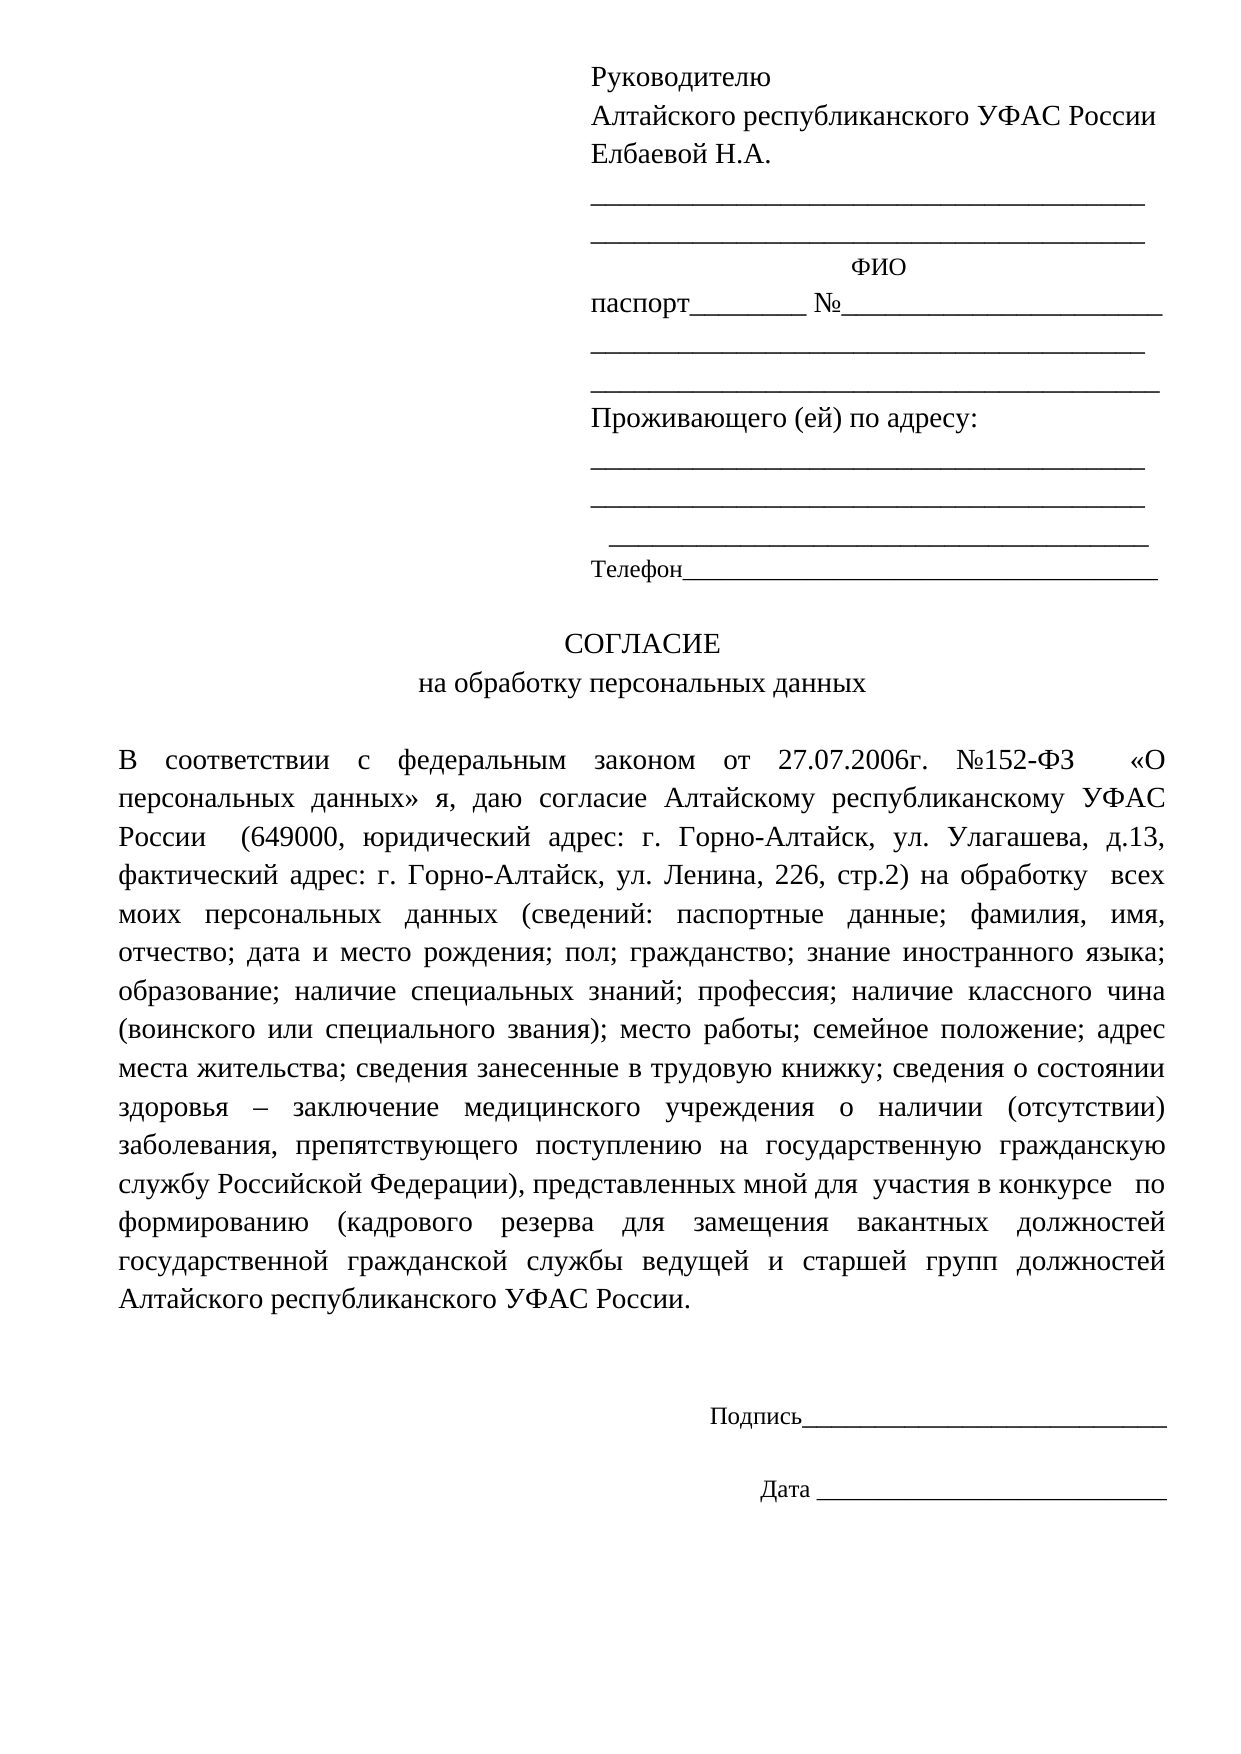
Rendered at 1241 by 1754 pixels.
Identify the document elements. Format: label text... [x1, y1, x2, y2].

text ______________________________________ [118, 213, 1167, 247]
text В соответствии с федеральным законом от 27.07.2006г. №152-ФЗ «О персональных данных» я, даю согласие Алтайскому республиканскому УФАС России (649000, юридический адрес: г. Горно-Алтайск, ул. Улагашева, д.13, фактический адрес: г. Горно-Алтайск, ул. Ленина, 226, стр.2) на обработку всех моих персональных данных (сведений: паспортные данные; фамилия, имя, отчество; дата и место рождения; пол; гражданство; знание иностранного языка; образование; наличие специальных знаний; профессия; наличие классного чина (воинского или специального звания); место работы; семейное положение; адрес места жительства; сведения занесенные в трудовую книжку; сведения о состоянии здоровья – заключение медицинского учреждения о наличии (отсутствии) заболевания, препятствующего поступлению на государственную гражданскую службу Российской Федерации), представленных мной для участия в конкурсе по формированию (кадрового резерва для замещения вакантных должностей государственной гражданской службы ведущей и старшей групп должностей Алтайского республиканского УФАС России. [118, 742, 1167, 1315]
text _____________________________________ [118, 516, 1167, 549]
text ______________________________________ [118, 175, 1167, 208]
text Алтайского республиканского УФАС России [118, 98, 1167, 131]
text Руководителю [118, 59, 1167, 93]
text ______________________________________ [118, 439, 1167, 472]
text Дата ____________________________ [118, 1474, 1167, 1503]
text _______________________________________ [118, 362, 1167, 395]
text Проживающего (ей) по адресу: [118, 400, 1167, 434]
text Елбаевой Н.А. [118, 136, 1167, 170]
text ______________________________________ [118, 323, 1167, 357]
text ______________________________________ [118, 477, 1167, 511]
text паспорт________ №______________________ [118, 285, 1167, 318]
text ФИО [118, 252, 1167, 281]
text СОГЛАСИЕ [118, 626, 1167, 660]
text Подпись_________________________ [118, 1397, 1167, 1431]
text Телефон______________________________________ [118, 554, 1167, 583]
text на обработку персональных данных [118, 665, 1167, 698]
